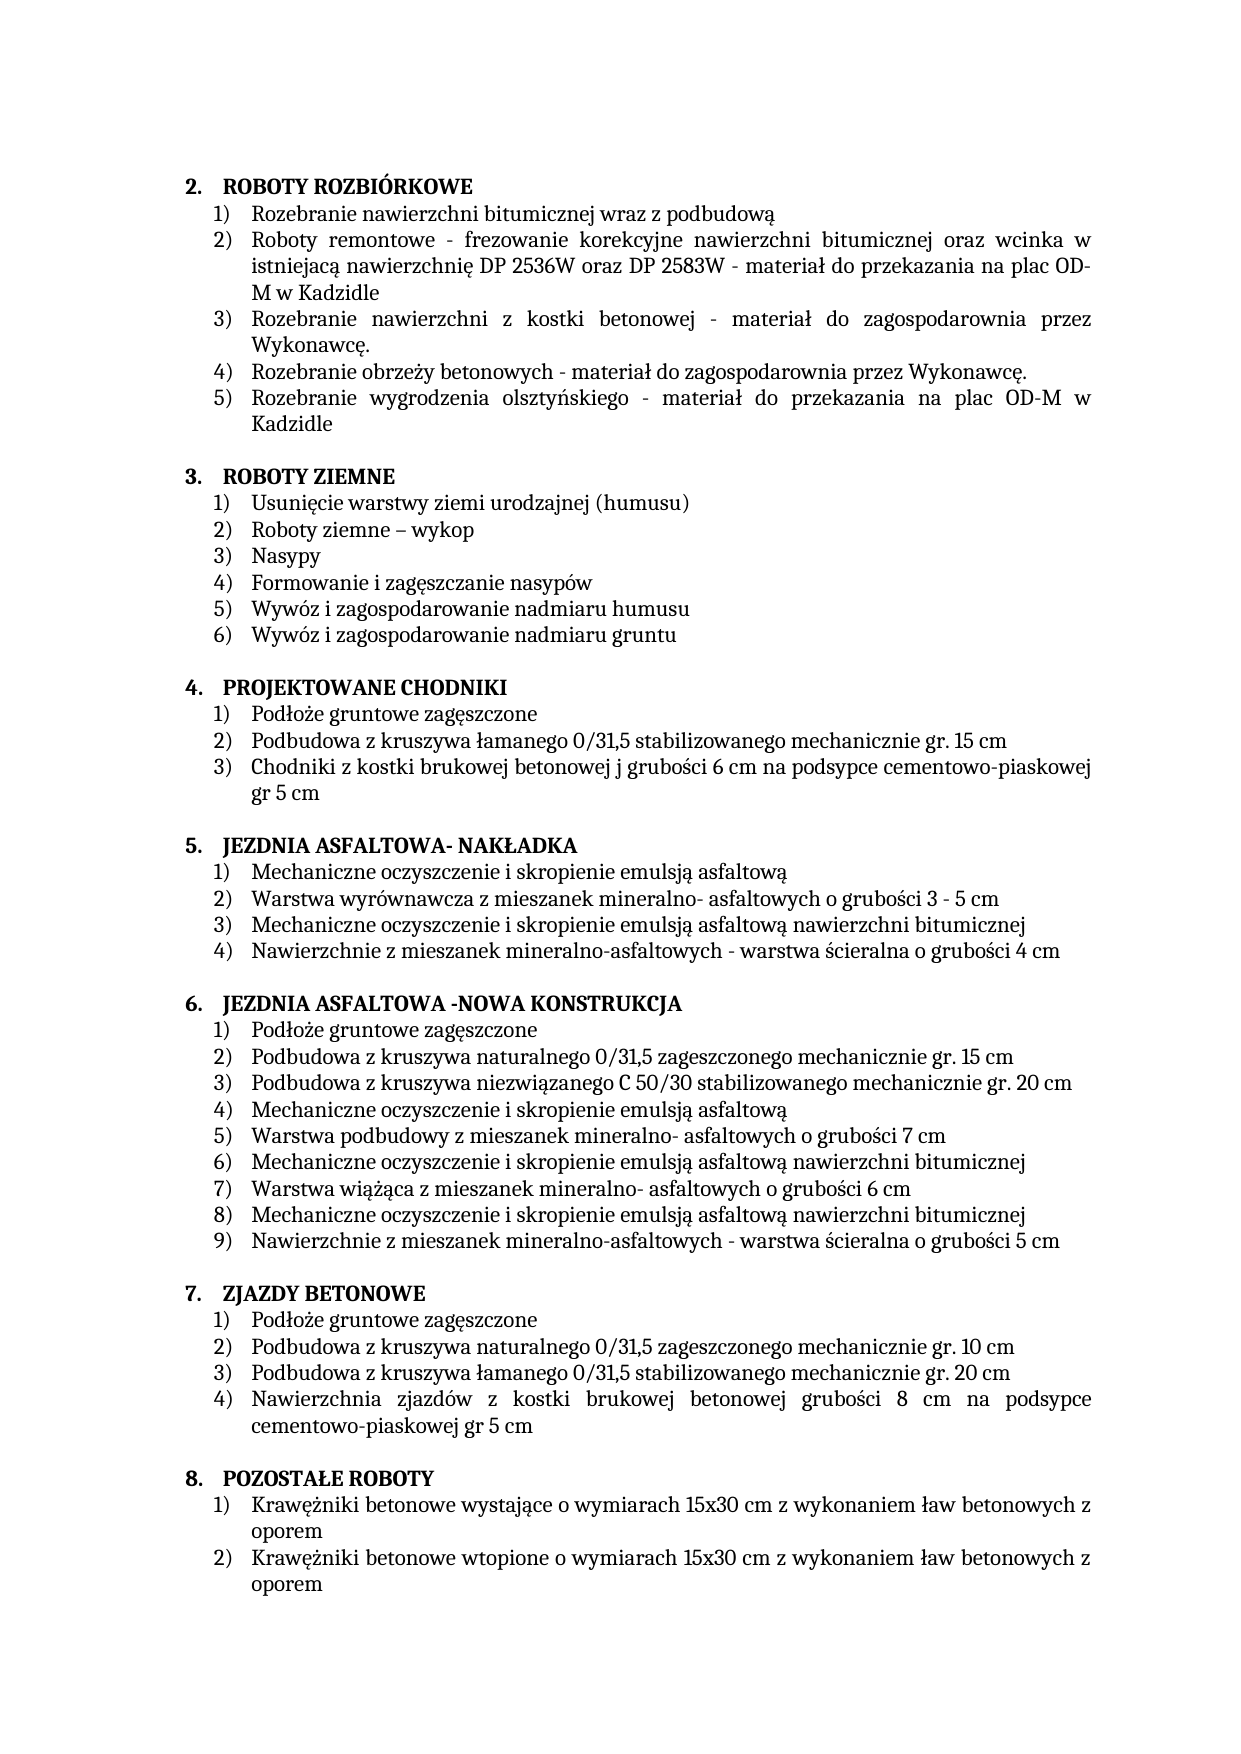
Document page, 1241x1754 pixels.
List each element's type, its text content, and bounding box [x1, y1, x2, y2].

list Roboty remontowe - frezowanie korekcyjne nawierzchni bitumicznej oraz wcinka w istniejacą nawierzchnię DP 2536W oraz DP 2583W - materiał do przekazania na plac OD-M w Kadzidle [213, 227, 1093, 306]
list ZJAZDY BETONOWE [185, 1281, 1093, 1307]
list Wywóz i zagospodarowanie nadmiaru humusu [213, 596, 1093, 622]
list Krawężniki betonowe wtopione o wymiarach 15x30 cm z wykonaniem ław betonowych z oporem [213, 1544, 1093, 1597]
list Nawierzchnie z mieszanek mineralno-asfaltowych - warstwa ścieralna o grubości 4 cm [213, 938, 1093, 964]
list Nasypy [213, 543, 1093, 569]
list Podbudowa z kruszywa naturalnego 0/31,5 zageszczonego mechanicznie gr. 10 cm [213, 1333, 1093, 1360]
list Podłoże gruntowe zagęszczone [213, 1017, 1093, 1044]
list ROBOTY ROZBIÓRKOWE [185, 174, 1093, 200]
list Chodniki z kostki brukowej betonowej j grubości 6 cm na podsypce cementowo-piaskowej gr 5 cm [213, 754, 1093, 806]
list Podłoże gruntowe zagęszczone [213, 1307, 1093, 1333]
list Warstwa wyrównawcza z mieszanek mineralno- asfaltowych o grubości 3 - 5 cm [213, 886, 1093, 912]
list PROJEKTOWANE CHODNIKI [185, 675, 1093, 701]
list Podbudowa z kruszywa naturalnego 0/31,5 zageszczonego mechanicznie gr. 15 cm [213, 1044, 1093, 1070]
list Podbudowa z kruszywa łamanego 0/31,5 stabilizowanego mechanicznie gr. 20 cm [213, 1360, 1093, 1386]
list Podłoże gruntowe zagęszczone [213, 701, 1093, 727]
list Rozebranie nawierzchni bitumicznej wraz z podbudową [213, 200, 1093, 227]
list Rozebranie nawierzchni z kostki betonowej - materiał do zagospodarownia przez Wykonawcę. [213, 306, 1093, 358]
list Rozebranie wygrodzenia olsztyńskiego - materiał do przekazania na plac OD-M w Kadzidle [213, 385, 1093, 437]
list Mechaniczne oczyszczenie i skropienie emulsją asfaltową nawierzchni bitumicznej [213, 912, 1093, 938]
list JEZDNIA ASFALTOWA -NOWA KONSTRUKCJA [185, 991, 1093, 1017]
list Rozebranie obrzeży betonowych - materiał do zagospodarownia przez Wykonawcę. [213, 358, 1093, 385]
list Nawierzchnia zjazdów z kostki brukowej betonowej grubości 8 cm na podsypce cementowo-piaskowej gr 5 cm [213, 1386, 1093, 1439]
list ROBOTY ZIEMNE [185, 464, 1093, 490]
list Krawężniki betonowe wystające o wymiarach 15x30 cm z wykonaniem ław betonowych z oporem [213, 1492, 1093, 1544]
list Mechaniczne oczyszczenie i skropienie emulsją asfaltową [213, 1096, 1093, 1123]
list POZOSTAŁE ROBOTY [185, 1465, 1093, 1492]
list Formowanie i zagęszczanie nasypów [213, 569, 1093, 596]
list Podbudowa z kruszywa łamanego 0/31,5 stabilizowanego mechanicznie gr. 15 cm [213, 727, 1093, 754]
list Warstwa wiążąca z mieszanek mineralno- asfaltowych o grubości 6 cm [213, 1175, 1093, 1202]
list Mechaniczne oczyszczenie i skropienie emulsją asfaltową [213, 859, 1093, 886]
list Mechaniczne oczyszczenie i skropienie emulsją asfaltową nawierzchni bitumicznej [213, 1149, 1093, 1175]
list Wywóz i zagospodarowanie nadmiaru gruntu [213, 622, 1093, 648]
list Roboty ziemne – wykop [213, 517, 1093, 543]
list Warstwa podbudowy z mieszanek mineralno- asfaltowych o grubości 7 cm [213, 1123, 1093, 1149]
list Nawierzchnie z mieszanek mineralno-asfaltowych - warstwa ścieralna o grubości 5 cm [213, 1228, 1093, 1254]
list JEZDNIA ASFALTOWA- NAKŁADKA [185, 833, 1093, 859]
list Usunięcie warstwy ziemi urodzajnej (humusu) [213, 490, 1093, 517]
list Mechaniczne oczyszczenie i skropienie emulsją asfaltową nawierzchni bitumicznej [213, 1202, 1093, 1228]
list Podbudowa z kruszywa niezwiązanego C 50/30 stabilizowanego mechanicznie gr. 20 cm [213, 1070, 1093, 1096]
